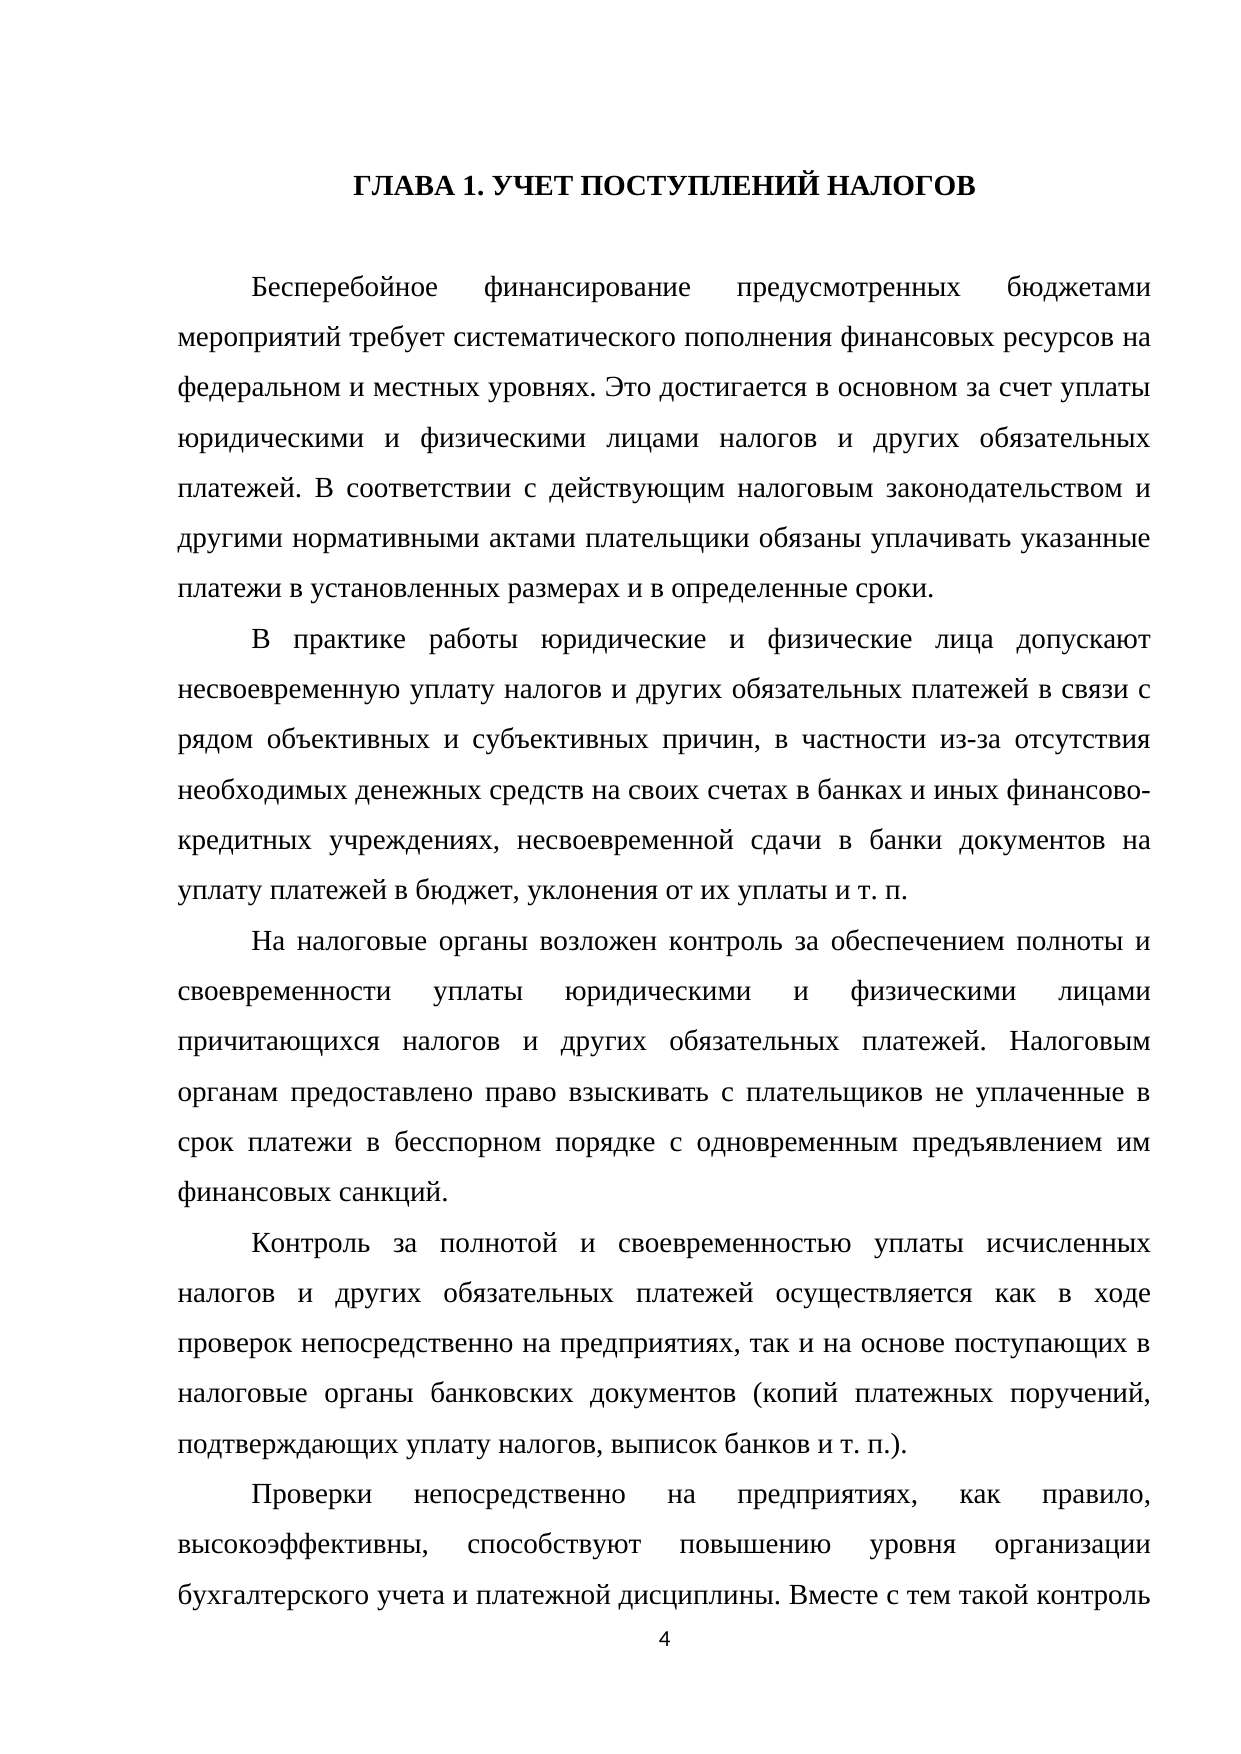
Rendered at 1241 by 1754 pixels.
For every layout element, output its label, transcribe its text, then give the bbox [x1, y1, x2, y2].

text Бесперебойное финансирование предусмотренных бюджетами мероприятий требует систематического пополнения финансовых ресурсов на федеральном и местных уровнях. Это достигается в основном за счет уплаты юридическими и физическими лицами налогов и других обязательных платежей. В соответствии с действующим налоговым законодательством и другими нормативными актами плательщики обязаны уплачивать указанные платежи в установленных размерах и в определенные сроки. [177, 269, 1152, 604]
text Контроль за полнотой и своевременностью уплаты исчисленных налогов и других обязательных платежей осуществляется как в ходе проверок непосредственно на предприятиях, так и на основе поступающих в налоговые органы банковских документов (копий платежных поручений, подтверждающих уплату налогов, выписок банков и т. п.). [177, 1225, 1152, 1459]
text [177, 1476, 1152, 1610]
subtitle ГЛАВА 1. УЧЕТ ПОСТУПЛЕНИЙ НАЛОГОВ [177, 168, 1152, 202]
text На налоговые органы возложен контроль за обеспечением полноты и своевременности уплаты юридическими и физическими лицами причитающихся налогов и других обязательных платежей. Налоговым органам предоставлено право взыскивать с плательщиков не уплаченные в срок платежи в бесспорном порядке с одновременным предъявлением им финансовых санкций. [177, 923, 1152, 1208]
text В практике работы юридические и физические лица допускают несвоевременную уплату налогов и других обязательных платежей в связи с рядом объективных и субъективных причин, в частности из-за отсутствия необходимых денежных средств на своих счетах в банках и иных финансово-кредитных учреждениях, несвоевременной сдачи в банки документов на уплату платежей в бюджет, уклонения от их уплаты и т. п. [177, 621, 1152, 906]
